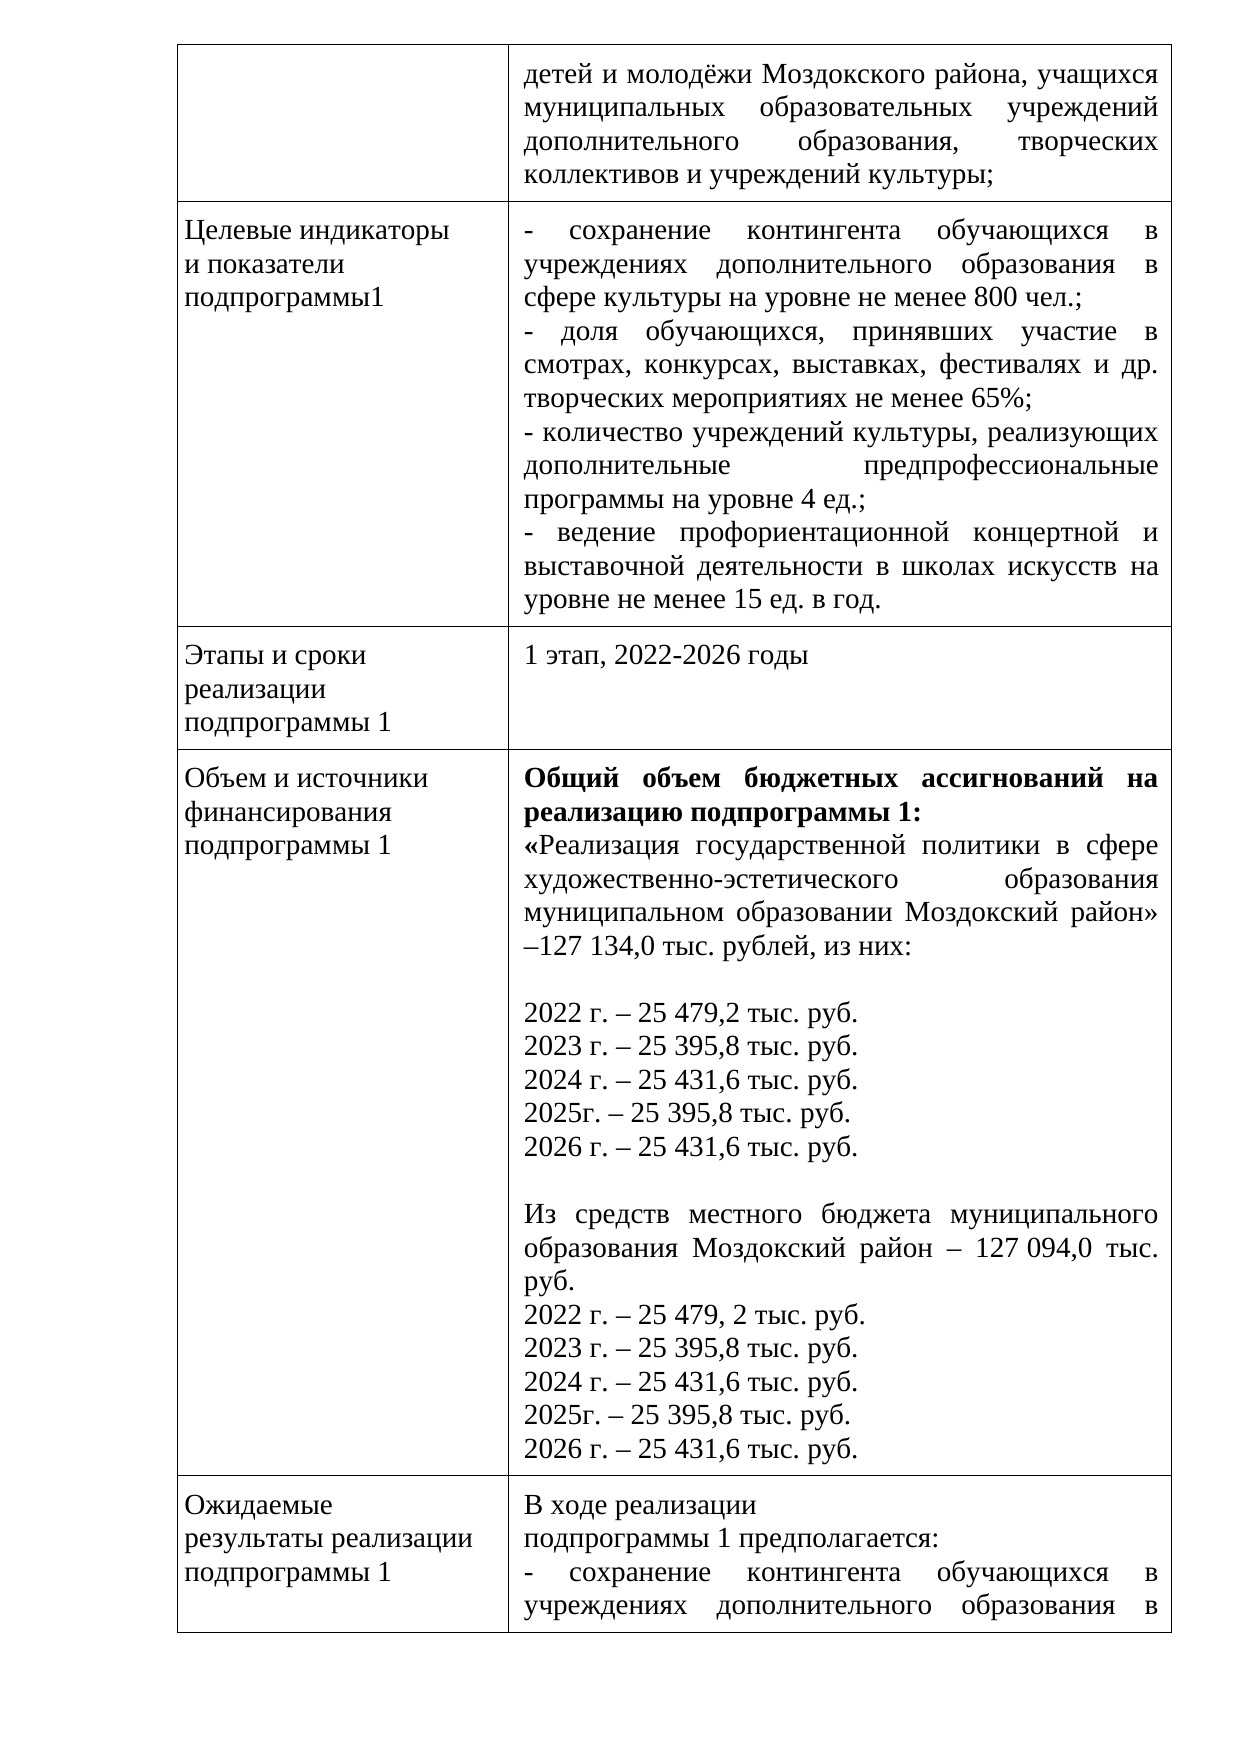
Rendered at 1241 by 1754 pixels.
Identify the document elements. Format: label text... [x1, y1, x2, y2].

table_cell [509, 1476, 1171, 1632]
table_cell Общий объем бюджетных ассигнований на реализацию подпрограммы 1: «Реализация государственной политики в сфере художественно-эстетического образования муниципальном образовании Моздокский район» –127 134,0 тыс. рублей, из них: 2022 г. – 25 479,2 тыс. руб. 2023 г. – 25 395,8 тыс. руб. 2024 г. – 25 431,6 тыс. руб. 2025г. – 25 395,8 тыс. руб. 2026 г. – 25 431,6 тыс. руб. Из средств местного бюджета муниципального образования Моздокский район – 127 094,0 тыс. руб. 2022 г. – 25 479, 2 тыс. руб. 2023 г. – 25 395,8 тыс. руб. 2024 г. – 25 431,6 тыс. руб. 2025г. – 25 395,8 тыс. руб. 2026 г. – 25 431,6 тыс. руб. [509, 750, 1171, 1475]
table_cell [178, 45, 508, 201]
table_cell Целевые индикаторы и показатели подпрограммы1 [178, 202, 508, 626]
table_cell Этапы и сроки реализации подпрограммы 1 [178, 627, 508, 748]
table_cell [509, 45, 1171, 201]
table_cell - сохранение контингента обучающихся в учреждениях дополнительного образования в сфере культуры на уровне не менее 800 чел.; - доля обучающихся, принявших участие в смотрах, конкурсах, выставках, фестивалях и др. творческих мероприятиях не менее 65%; - количество учреждений культуры, реализующих дополнительные предпрофессиональные программы на уровне 4 ед.; - ведение профориентационной концертной и выставочной деятельности в школах искусств на уровне не менее 15 ед. в год. [509, 202, 1171, 626]
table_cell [178, 1476, 508, 1632]
table_cell 1 этап, 2022-2026 годы [509, 627, 1171, 748]
table_cell Объем и источники финансирования подпрограммы 1 [178, 750, 508, 1475]
